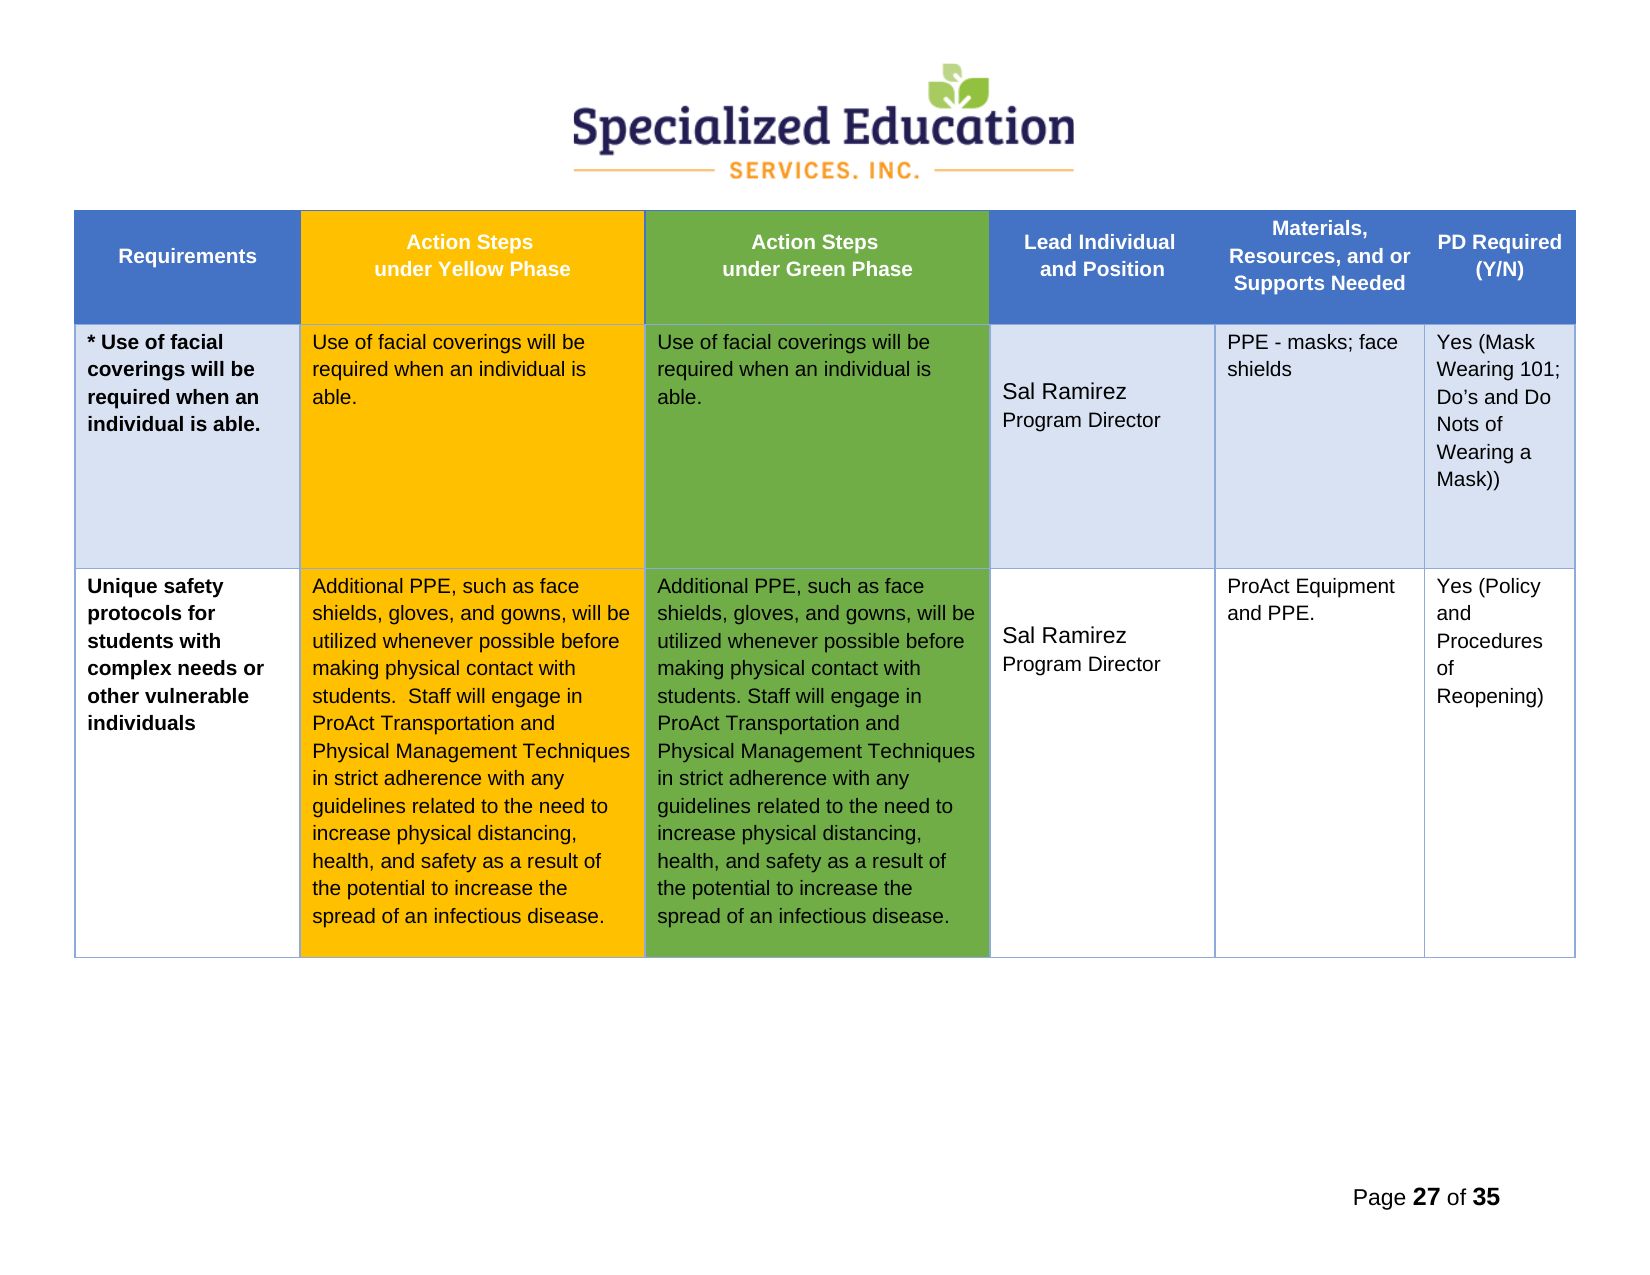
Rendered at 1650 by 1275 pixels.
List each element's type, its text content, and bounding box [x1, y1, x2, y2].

table_cell Yes (Mask Wearing 101; Do’s and Do Nots of Wearing a Mask)) [1425, 325, 1574, 568]
table_cell Yes (Policy and Procedures of Reopening) [1425, 569, 1574, 957]
table_header Lead Individual and Position [991, 211, 1214, 324]
table_cell Sal Ramirez Program Director [991, 569, 1214, 957]
table_cell PPE - masks; face shields [1216, 325, 1424, 568]
table_header Requirements [76, 211, 299, 324]
table_header Materials, Resources, and or Supports Needed [1216, 211, 1424, 324]
table_cell Use of facial coverings will be required when an individual is able. [646, 325, 989, 568]
table_cell ProAct Equipment and PPE. [1216, 569, 1424, 957]
table_header Action Steps under Green Phase [646, 211, 989, 324]
table_cell Sal Ramirez Program Director [991, 325, 1214, 568]
picture [573, 63, 1074, 179]
table_cell Additional PPE, such as face shields, gloves, and gowns, will be utilized whenever possible before making physical contact with students. Staff will engage in ProAct Transportation and Physical Management Techniques in strict adherence with any guidelines related to the need to increase physical distancing, health, and safety as a result of the potential to increase the spread of an infectious disease. [301, 569, 644, 957]
table_header PD Required (Y/N) [1425, 211, 1574, 324]
table_cell * Use of facial coverings will be required when an individual is able. [76, 325, 299, 568]
table_cell Unique safety protocols for students with complex needs or other vulnerable individuals [76, 569, 299, 957]
table_cell Additional PPE, such as face shields, gloves, and gowns, will be utilized whenever possible before making physical contact with students. Staff will engage in ProAct Transportation and Physical Management Techniques in strict adherence with any guidelines related to the need to increase physical distancing, health, and safety as a result of the potential to increase the spread of an infectious disease. [646, 569, 989, 957]
table_header Action Steps under Yellow Phase [301, 211, 644, 324]
table_cell Use of facial coverings will be required when an individual is able. [301, 325, 644, 568]
